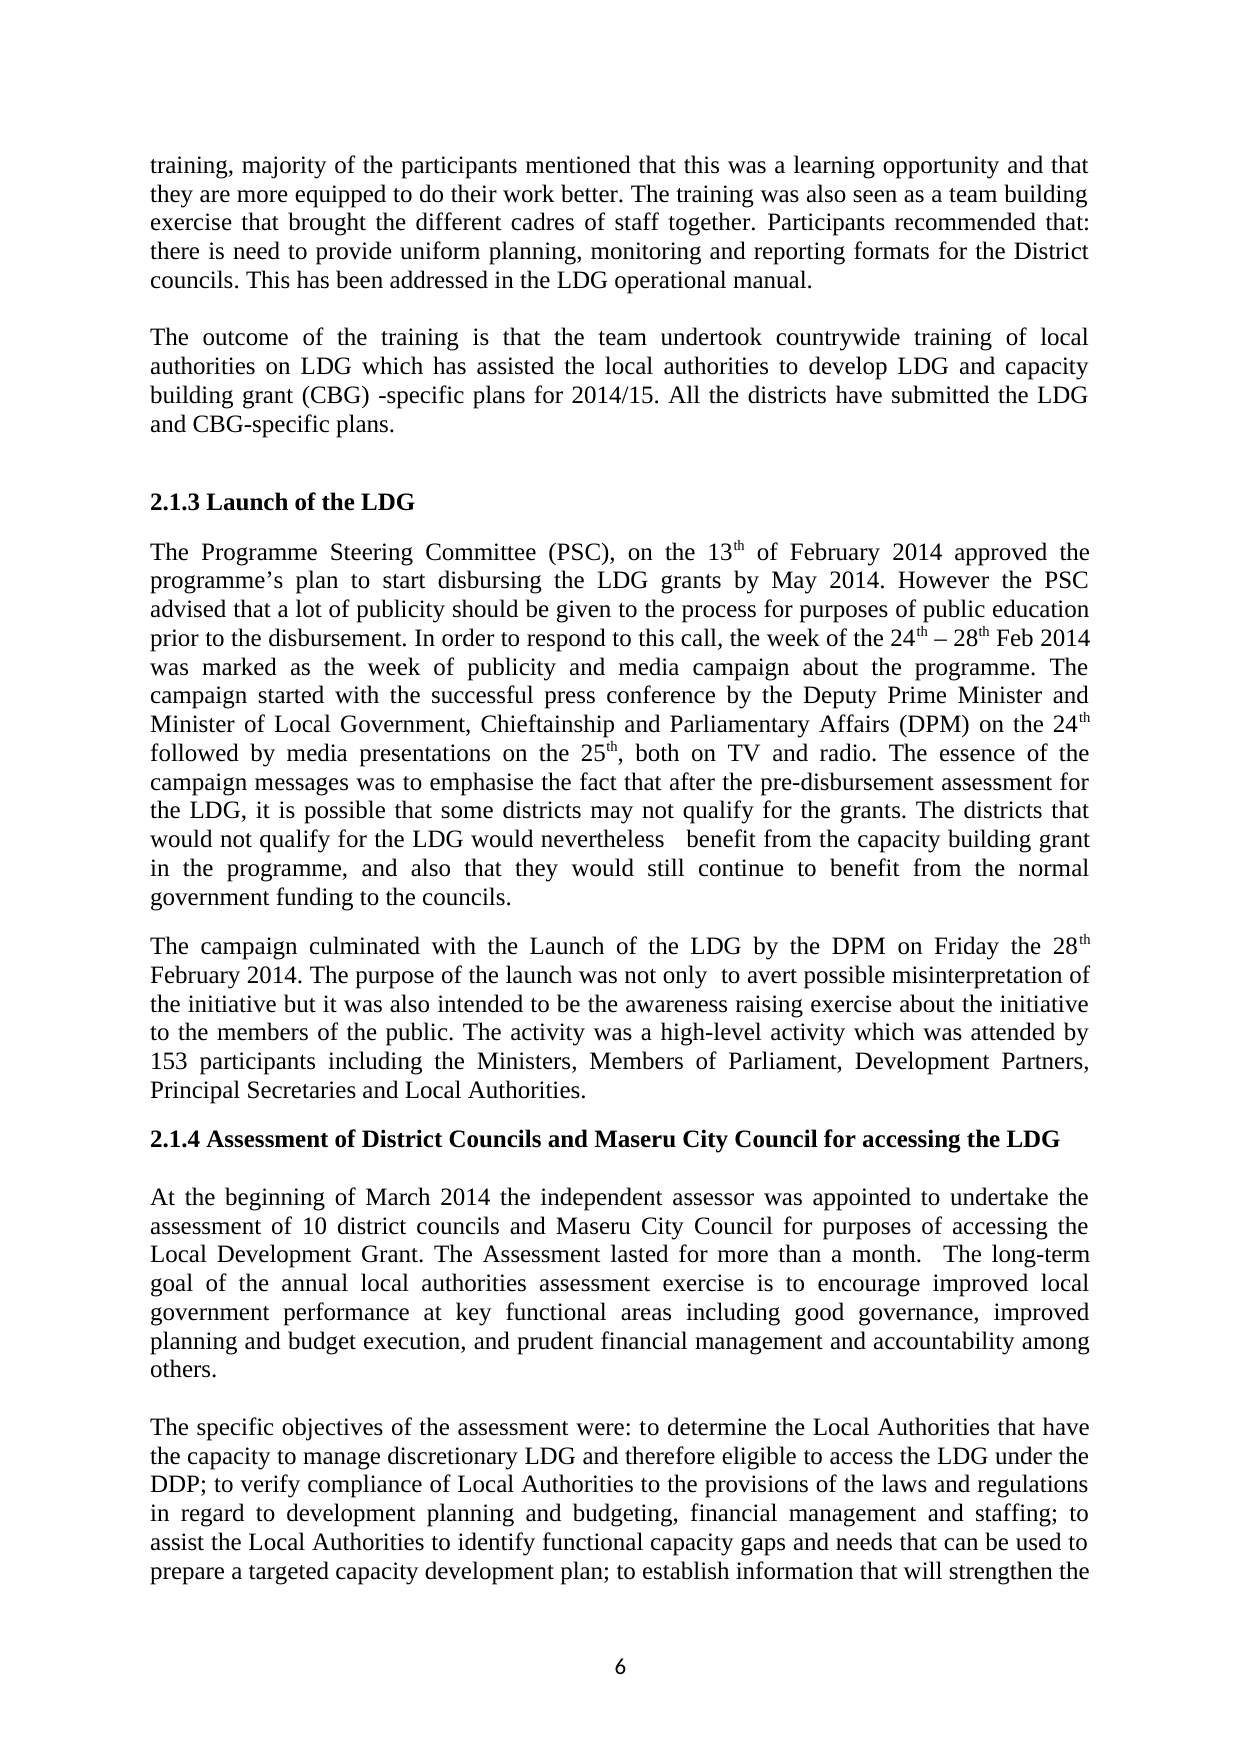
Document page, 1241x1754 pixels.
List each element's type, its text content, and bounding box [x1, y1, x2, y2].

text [150, 150, 1090, 294]
list 2.1.4 Assessment of District Councils and Maseru City Council for accessing the LDG [150, 1124, 1090, 1153]
text The Programme Steering Committee (PSC), on the 13th of February 2014 approved the programme’s plan to start disbursing the LDG grants by May 2014. However the PSC advised that a lot of publicity should be given to the process for purposes of public education prior to the disbursement. In order to respond to this call, the week of the 24th – 28th Feb 2014 was marked as the week of publicity and media campaign about the programme. The campaign started with the successful press conference by the Deputy Prime Minister and Minister of Local Government, Chieftainship and Parliamentary Affairs (DPM) on the 24th followed by media presentations on the 25th, both on TV and radio. The essence of the campaign messages was to emphasise the fact that after the pre-disbursement assessment for the LDG, it is possible that some districts may not qualify for the grants. The districts that would not qualify for the LDG would nevertheless benefit from the capacity building grant in the programme, and also that they would still continue to benefit from the normal government funding to the councils. [150, 537, 1090, 910]
text The outcome of the training is that the team undertook countrywide training of local authorities on LDG which has assisted the local authorities to develop LDG and capacity building grant (CBG) -specific plans for 2014/15. All the districts have submitted the LDG and CBG-specific plans. [150, 322, 1090, 437]
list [150, 1412, 1090, 1584]
text 2.1.3 Launch of the LDG [150, 487, 1090, 516]
list At the beginning of March 2014 the independent assessor was appointed to undertake the assessment of 10 district councils and Maseru City Council for purposes of accessing the Local Development Grant. The Assessment lasted for more than a month. The long-term goal of the annual local authorities assessment exercise is to encourage improved local government performance at key functional areas including good governance, improved planning and budget execution, and prudent financial management and accountability among others. [150, 1182, 1090, 1383]
text The campaign culminated with the Launch of the LDG by the DPM on Friday the 28th February 2014. The purpose of the launch was not only to avert possible misinterpretation of the initiative but it was also intended to be the awareness raising exercise about the initiative to the members of the public. The activity was a high-level activity which was attended by 153 participants including the Ministers, Members of Parliament, Development Partners, Principal Secretaries and Local Authorities. [150, 931, 1090, 1104]
